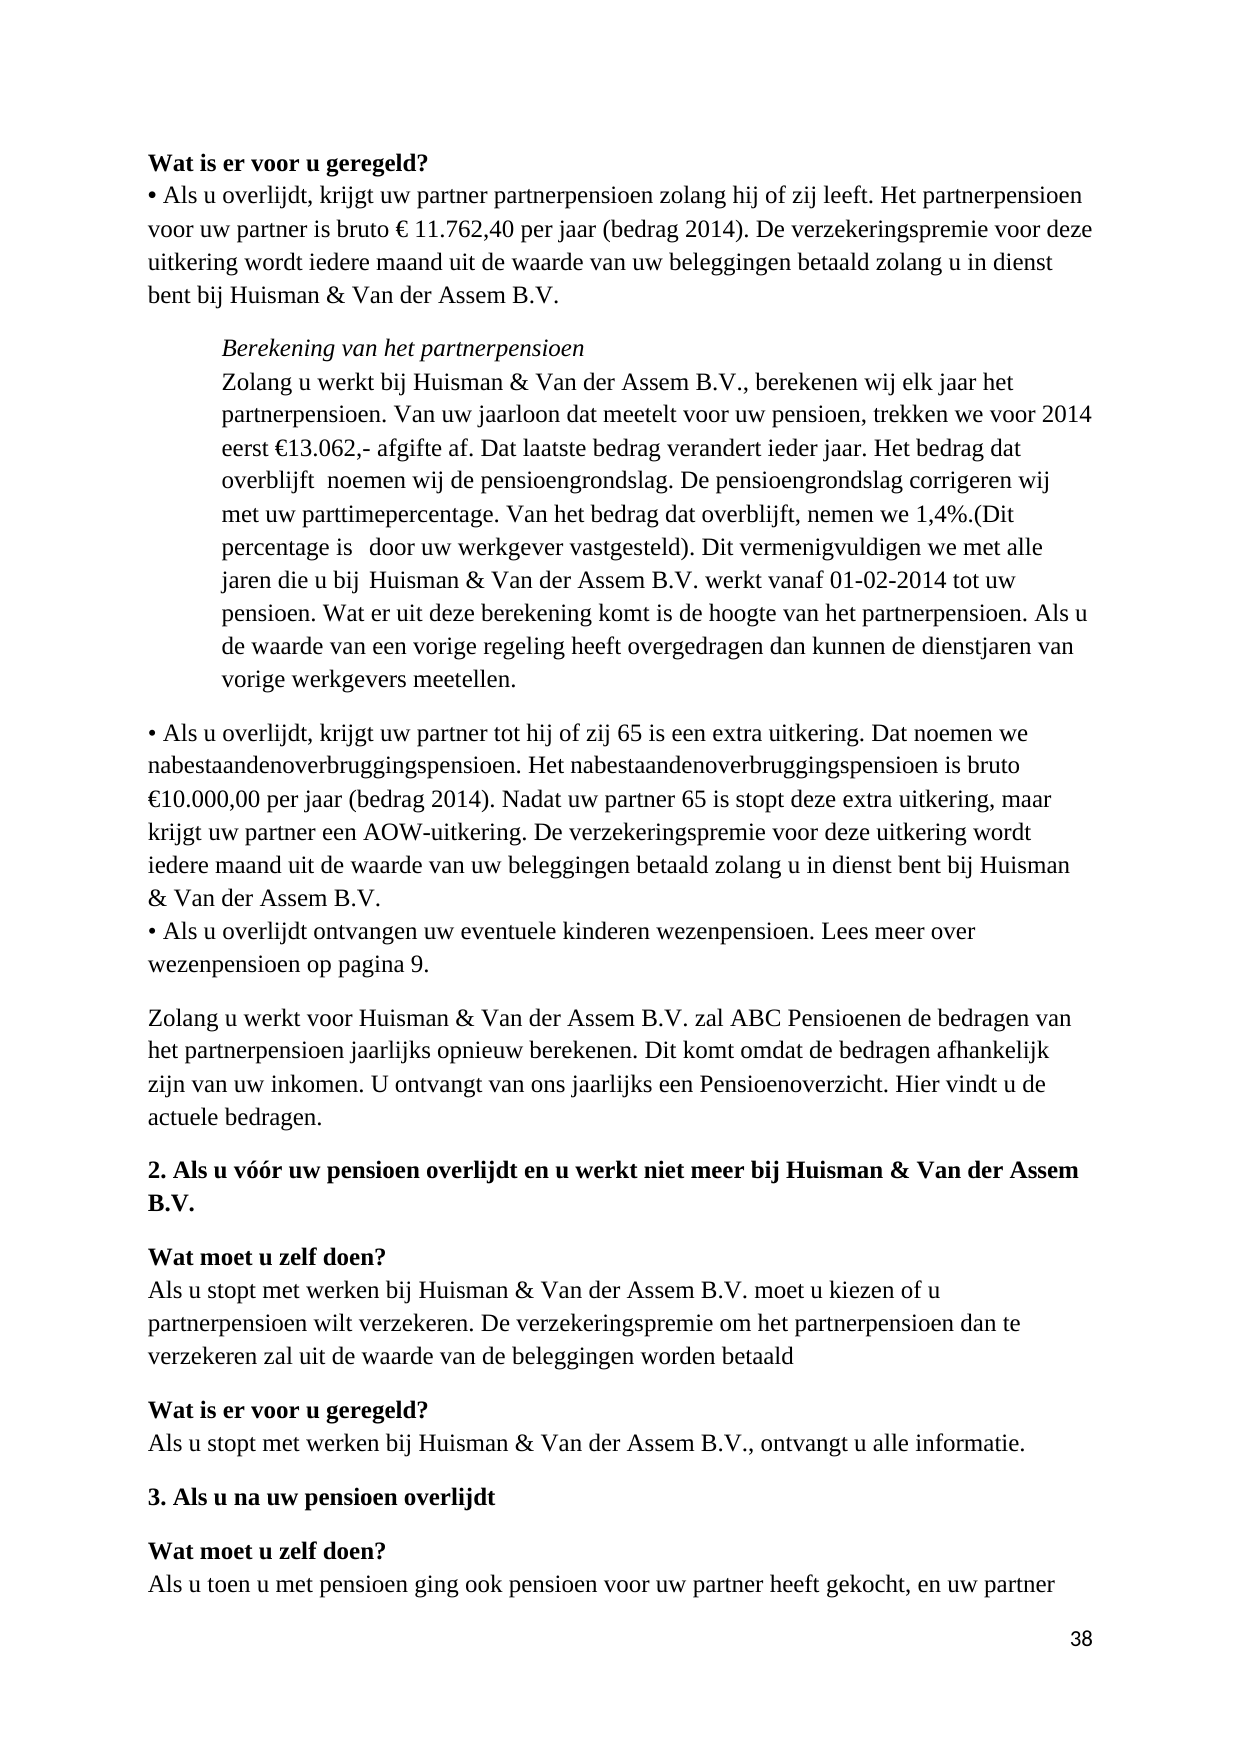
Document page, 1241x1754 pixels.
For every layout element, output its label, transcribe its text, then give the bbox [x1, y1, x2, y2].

text Wat is er voor u geregeld? Als u stopt met werken bij Huisman & Van der Assem B.V., ontvangt u alle informatie. [148, 1395, 1093, 1457]
text Wat moet u zelf doen? Als u stopt met werken bij Huisman & Van der Assem B.V. moet u kiezen of u partnerpensioen wilt verzekeren. De verzekeringspremie om het partnerpensioen dan te verzekeren zal uit de waarde van de beleggingen worden betaald [148, 1242, 1093, 1370]
text 2. Als u vóór uw pensioen overlijdt en u werkt niet meer bij Huisman & Van der Assem B.V. [148, 1156, 1093, 1217]
text 3. Als u na uw pensioen overlijdt [148, 1482, 1093, 1511]
text Zolang u werkt voor Huisman & Van der Assem B.V. zal ABC Pensioenen de bedragen van het partnerpensioen jaarlijks opnieuw berekenen. Dit komt omdat de bedragen afhankelijk zijn van uw inkomen. U ontvangt van ons jaarlijks een Pensioenoverzicht. Hier vindt u de actuele bedragen. [148, 1003, 1093, 1130]
text • Als u overlijdt, krijgt uw partner tot hij of zij 65 is een extra uitkering. Dat noemen we nabestaandenoverbruggingspensioen. Het nabestaandenoverbruggingspensioen is bruto €10.000,00 per jaar (bedrag 2014). Nadat uw partner 65 is stopt deze extra uitkering, maar krijgt uw partner een AOW-uitkering. De verzekeringspremie voor deze uitkering wordt iedere maand uit de waarde van uw beleggingen betaald zolang u in dienst bent bij Huisman & Van der Assem B.V. • Als u overlijdt ontvangen uw eventuele kinderen wezenpensioen. Lees meer over wezenpensioen op pagina 9. [148, 718, 1093, 977]
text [148, 1536, 1093, 1598]
text Berekening van het partnerpensioen Zolang u werkt bij Huisman & Van der Assem B.V., berekenen wij elk jaar het partnerpensioen. Van uw jaarloon dat meetelt voor uw pensioen, trekken we voor 2014 eerst €13.062,- afgifte af. Dat laatste bedrag verandert ieder jaar. Het bedrag dat overblijft noemen wij de pensioengrondslag. De pensioengrondslag corrigeren wij met uw parttimepercentage. Van het bedrag dat overblijft, nemen we 1,4%.(Dit percentage is door uw werkgever vastgesteld). Dit vermenigvuldigen we met alle jaren die u bij Huisman & Van der Assem B.V. werkt vanaf 01-02-2014 tot uw pensioen. Wat er uit deze berekening komt is de hoogte van het partnerpensioen. Als u de waarde van een vorige regeling heeft overgedragen dan kunnen de dienstjaren van vorige werkgevers meetellen. [221, 333, 1093, 692]
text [148, 148, 1093, 308]
